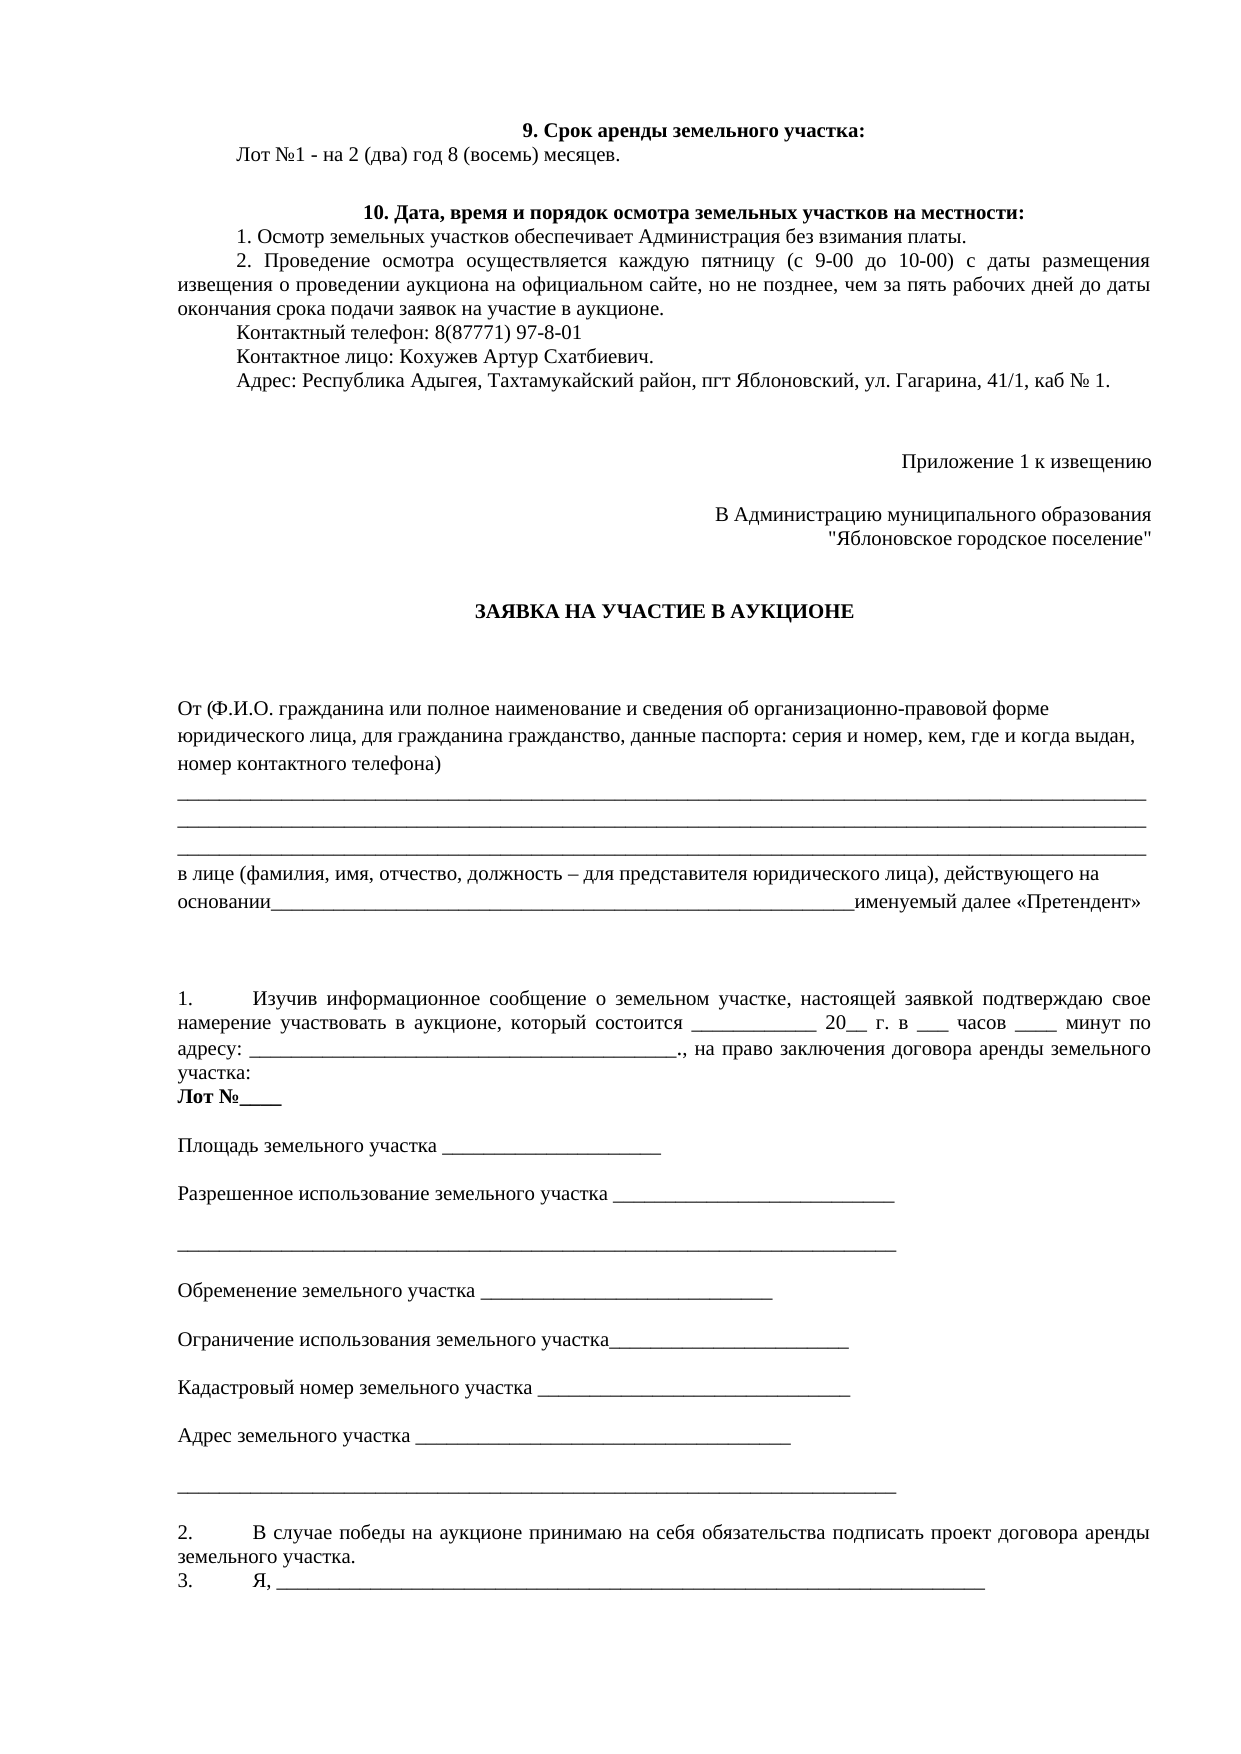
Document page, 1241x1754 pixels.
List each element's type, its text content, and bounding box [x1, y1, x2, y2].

text Контактный телефон: 8(87771) 97-8-01 [177, 320, 1152, 344]
list В случае победы на аукционе принимаю на себя обязательства подписать проект договора аренды земельного участка. [177, 1520, 1152, 1568]
text "Яблоновское городское поселение" [177, 526, 1152, 550]
text Лот №1 - на 2 (два) год 8 (восемь) месяцев. [177, 142, 1152, 166]
list Изучив информационное сообщение о земельном участке, настоящей заявкой подтверждаю свое намерение участвовать в аукционе, который состоится ____________ 20__ г. в ___ часов ____ минут по адресу: _________________________________________., на право заключения договора аренды земельного участка: [177, 986, 1152, 1084]
text _____________________________________________________________________ [177, 1230, 1152, 1254]
text 1. Осмотр земельных участков обеспечивает Администрация без взимания платы. [177, 224, 1152, 248]
text Приложение 1 к извещению [177, 449, 1152, 473]
text 9. Срок аренды земельного участка: [177, 118, 1152, 142]
text Площадь земельного участка _____________________ [177, 1133, 1152, 1157]
text Адрес земельного участка ____________________________________ [177, 1423, 1152, 1447]
text ЗАЯВКА НА УЧАСТИЕ В АУКЦИОНЕ [177, 599, 1152, 623]
text _____________________________________________________________________ [177, 1472, 1152, 1496]
text Кадастровый номер земельного участка ______________________________ [177, 1375, 1152, 1399]
text Контактное лицо: Кохужев Артур Схатбиевич. [177, 344, 1152, 368]
text Обременение земельного участка ____________________________ [177, 1278, 1152, 1302]
text Разрешенное использование земельного участка ___________________________ [177, 1181, 1152, 1205]
list Я, ____________________________________________________________________ [177, 1568, 1152, 1592]
text 10. Дата, время и порядок осмотра земельных участков на местности: [177, 200, 1152, 224]
text Лот №____ [177, 1084, 1152, 1108]
text 2. Проведение осмотра осуществляется каждую пятницу (с 9-00 до 10-00) с даты размещения извещения о проведении аукциона на официальном сайте, но не позднее, чем за пять рабочих дней до даты окончания срока подачи заявок на участие в аукционе. [177, 248, 1152, 320]
text Ограничение использования земельного участка_______________________ [177, 1327, 1152, 1351]
text Адрес: Республика Адыгея, Тахтамукайский район, пгт Яблоновский, ул. Гагарина, 41/1, каб № 1. [177, 368, 1152, 392]
text В Администрацию муниципального образования [177, 502, 1152, 526]
text От (Ф.И.О. гражданина или полное наименование и сведения об организационно-правовой форме юридического лица, для гражданина гражданство, данные паспорта: серия и номер, кем, где и когда выдан, номер контактного телефона) _______________________________________________________________________________________________________________________________________________________________________________________________________________________________________________________________________________________в лице (фамилия, имя, отчество, должность – для представителя юридического лица), действующего на основании________________________________________________________именуемый далее «Претендент» [177, 696, 1152, 913]
